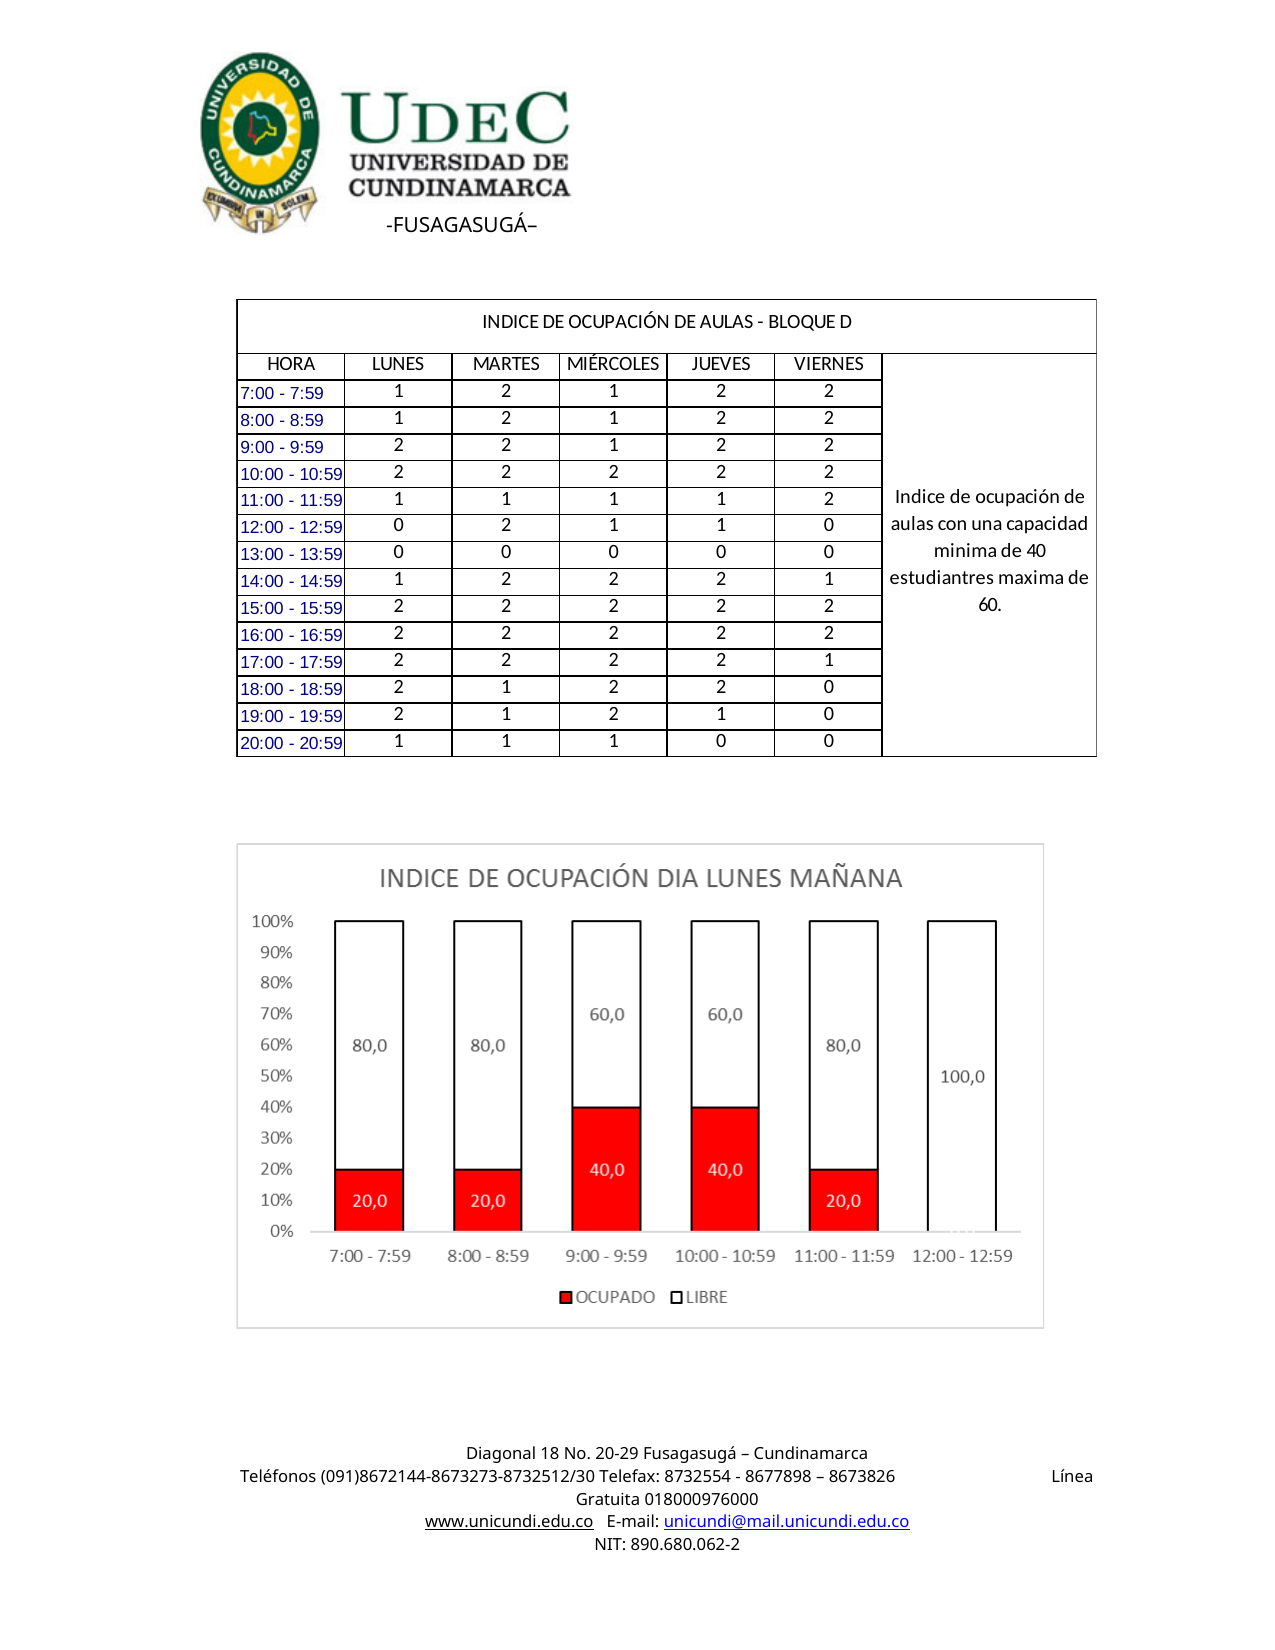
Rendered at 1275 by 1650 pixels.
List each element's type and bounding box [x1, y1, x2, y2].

picture [199, 51, 574, 236]
picture [236, 843, 1045, 1329]
